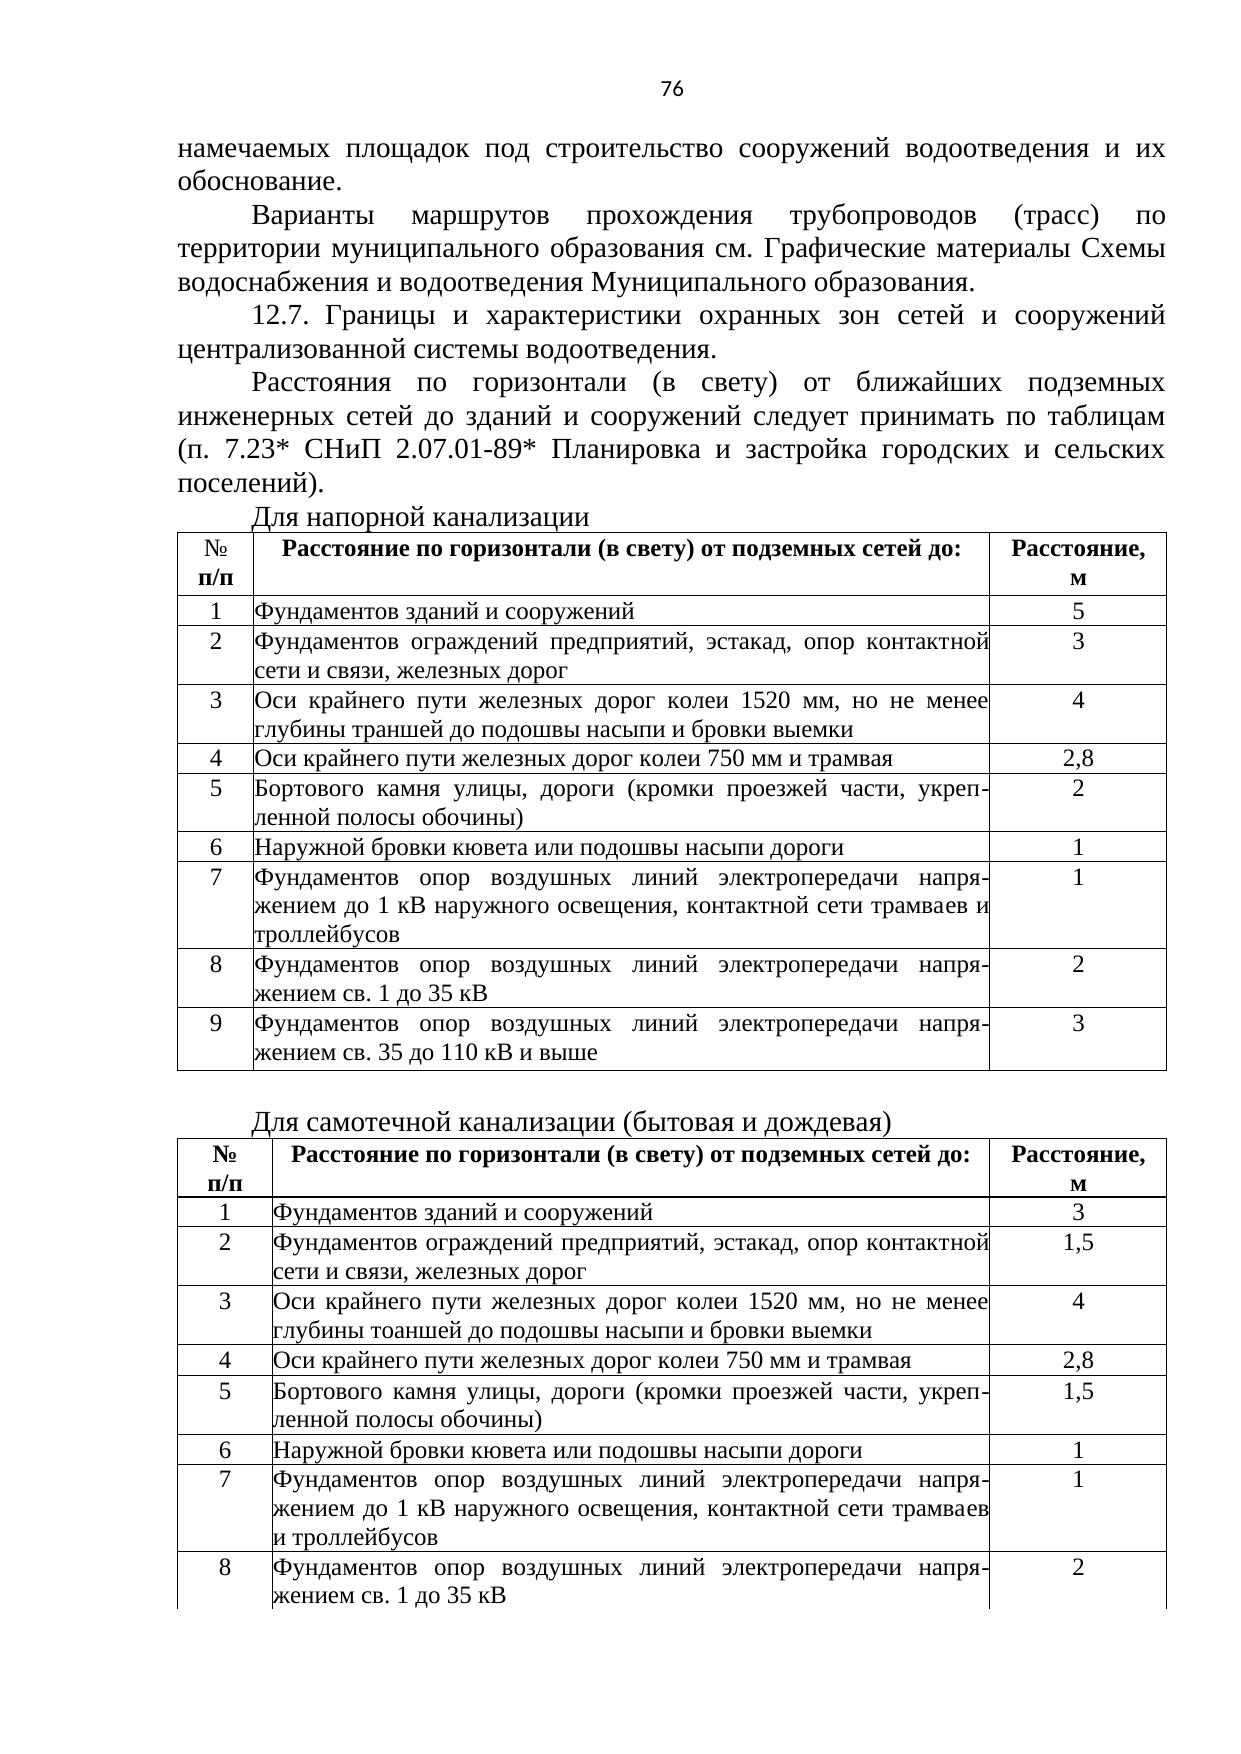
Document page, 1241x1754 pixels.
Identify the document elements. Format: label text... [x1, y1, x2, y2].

table_cell Фундаментов опор воздушных линий электропередачи напряжением св. 35 до 110 кВ и выше [254, 1008, 989, 1070]
table_cell Бортового камня улицы, дороги (кромки проезжей части, укрепленной полосы обочины) [273, 1376, 989, 1434]
table_cell Оси крайнего пути железных дорог колеи 1520 мм, но не менее глубины траншей до подошвы насыпи и бровки выемки [254, 685, 989, 742]
table_cell 1 [990, 1465, 1166, 1551]
table_cell 5 [178, 1376, 272, 1434]
table_cell 3 [178, 1286, 272, 1344]
table_header Расстояние по горизонтали (в свету) от подземных сетей до: [254, 533, 989, 595]
table_cell Фундаментов зданий и сооружений [254, 596, 989, 625]
table_cell Оси крайнего пути железных дорог колеи 750 мм и трамвая [273, 1345, 989, 1375]
table_cell Фундаментов опор воздушных линий электропередачи напряжением св. 1 до 35 кВ [254, 949, 989, 1007]
table_cell Бортового камня улицы, дороги (кромки проезжей части, укрепленной полосы обочины) [254, 774, 989, 831]
table_cell Фундаментов ограждений предприятий, эстакад, опор контактной сети и связи, железных дорог [254, 626, 989, 684]
table_cell 6 [178, 1435, 272, 1463]
table_cell 4 [178, 744, 253, 772]
table_cell Наружной бровки кювета или подошвы насыпи дороги [254, 832, 989, 861]
table_cell 2 [990, 949, 1166, 1007]
table_header Расстояние, м [990, 533, 1166, 595]
text Расстояния по горизонтали (в свету) от ближайших подземных инженерных сетей до зданий и сооружений следует принимать по таблицам (п. 7.23* СНиП 2.07.01-89* Планировка и застройка городских и сельских поселений). [177, 364, 1167, 499]
table_cell Фундаментов опор воздушных линий электропередачи напряжением св. 1 до 35 кВ [273, 1552, 989, 1609]
text 12.7. Границы и характеристики охранных зон сетей и сооружений централизованной системы водоотведения. [177, 297, 1167, 364]
text Варианты маршрутов прохождения трубопроводов (трасс) по территории муниципального образования см. Графические материалы Схемы водоснабжения и водоотведения Муниципального образования. [177, 197, 1167, 297]
table_cell 2 [178, 626, 253, 684]
table_cell 4 [990, 1286, 1166, 1344]
table_cell 7 [178, 862, 253, 948]
table_cell Фундаментов опор воздушных линий электропередачи напряжением до 1 кВ наружного освещения, контактной сети трамваев и троллейбусов [273, 1465, 989, 1551]
table_cell 9 [178, 1008, 253, 1070]
table_cell 7 [178, 1465, 272, 1551]
table_cell 2,8 [990, 744, 1166, 772]
table_cell 4 [178, 1345, 272, 1375]
table_cell 8 [178, 1552, 272, 1609]
table_cell Фундаментов ограждений предприятий, эстакад, опор контактной сети и связи, железных дорог [273, 1227, 989, 1285]
table_cell 2 [178, 1227, 272, 1285]
table_header № п/п [178, 533, 253, 595]
text Для напорной канализации [177, 499, 1167, 532]
table_header Расстояние по горизонтали (в свету) от подземных сетей до: [273, 1139, 989, 1196]
table_cell 1 [990, 1435, 1166, 1463]
table_cell 1 [990, 832, 1166, 861]
table_cell 1,5 [990, 1227, 1166, 1285]
table_cell 2 [990, 1552, 1166, 1609]
table_cell 3 [990, 1008, 1166, 1070]
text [177, 130, 1167, 197]
table_cell 2,8 [990, 1345, 1166, 1375]
table_cell 3 [990, 1198, 1166, 1226]
table_cell 3 [990, 626, 1166, 684]
table_header Расстояние, м [990, 1139, 1166, 1196]
table_cell 1 [990, 862, 1166, 948]
table_cell 6 [178, 832, 253, 861]
text Для самотечной канализации (бытовая и дождевая) [177, 1104, 1167, 1138]
table_cell 1,5 [990, 1376, 1166, 1434]
table_cell 5 [178, 774, 253, 831]
table_cell 5 [990, 596, 1166, 625]
table_cell 8 [178, 949, 253, 1007]
table_cell Фундаментов опор воздушных линий электропередачи напряжением до 1 кВ наружного освещения, контактной сети трамваев и троллейбусов [254, 862, 989, 948]
table_cell 2 [990, 774, 1166, 831]
table_cell 1 [178, 1198, 272, 1226]
table_cell Фундаментов зданий и сооружений [273, 1198, 989, 1226]
table_cell Наружной бровки кювета или подошвы насыпи дороги [273, 1435, 989, 1463]
table_header № п/п [178, 1139, 272, 1196]
table_cell Оси крайнего пути железных дорог колеи 750 мм и трамвая [254, 744, 989, 772]
table_cell 3 [178, 685, 253, 742]
table_cell Оси крайнего пути железных дорог колеи 1520 мм, но не менее глубины тоаншей до подошвы насыпи и бровки выемки [273, 1286, 989, 1344]
table_cell 1 [178, 596, 253, 625]
table_cell 4 [990, 685, 1166, 742]
